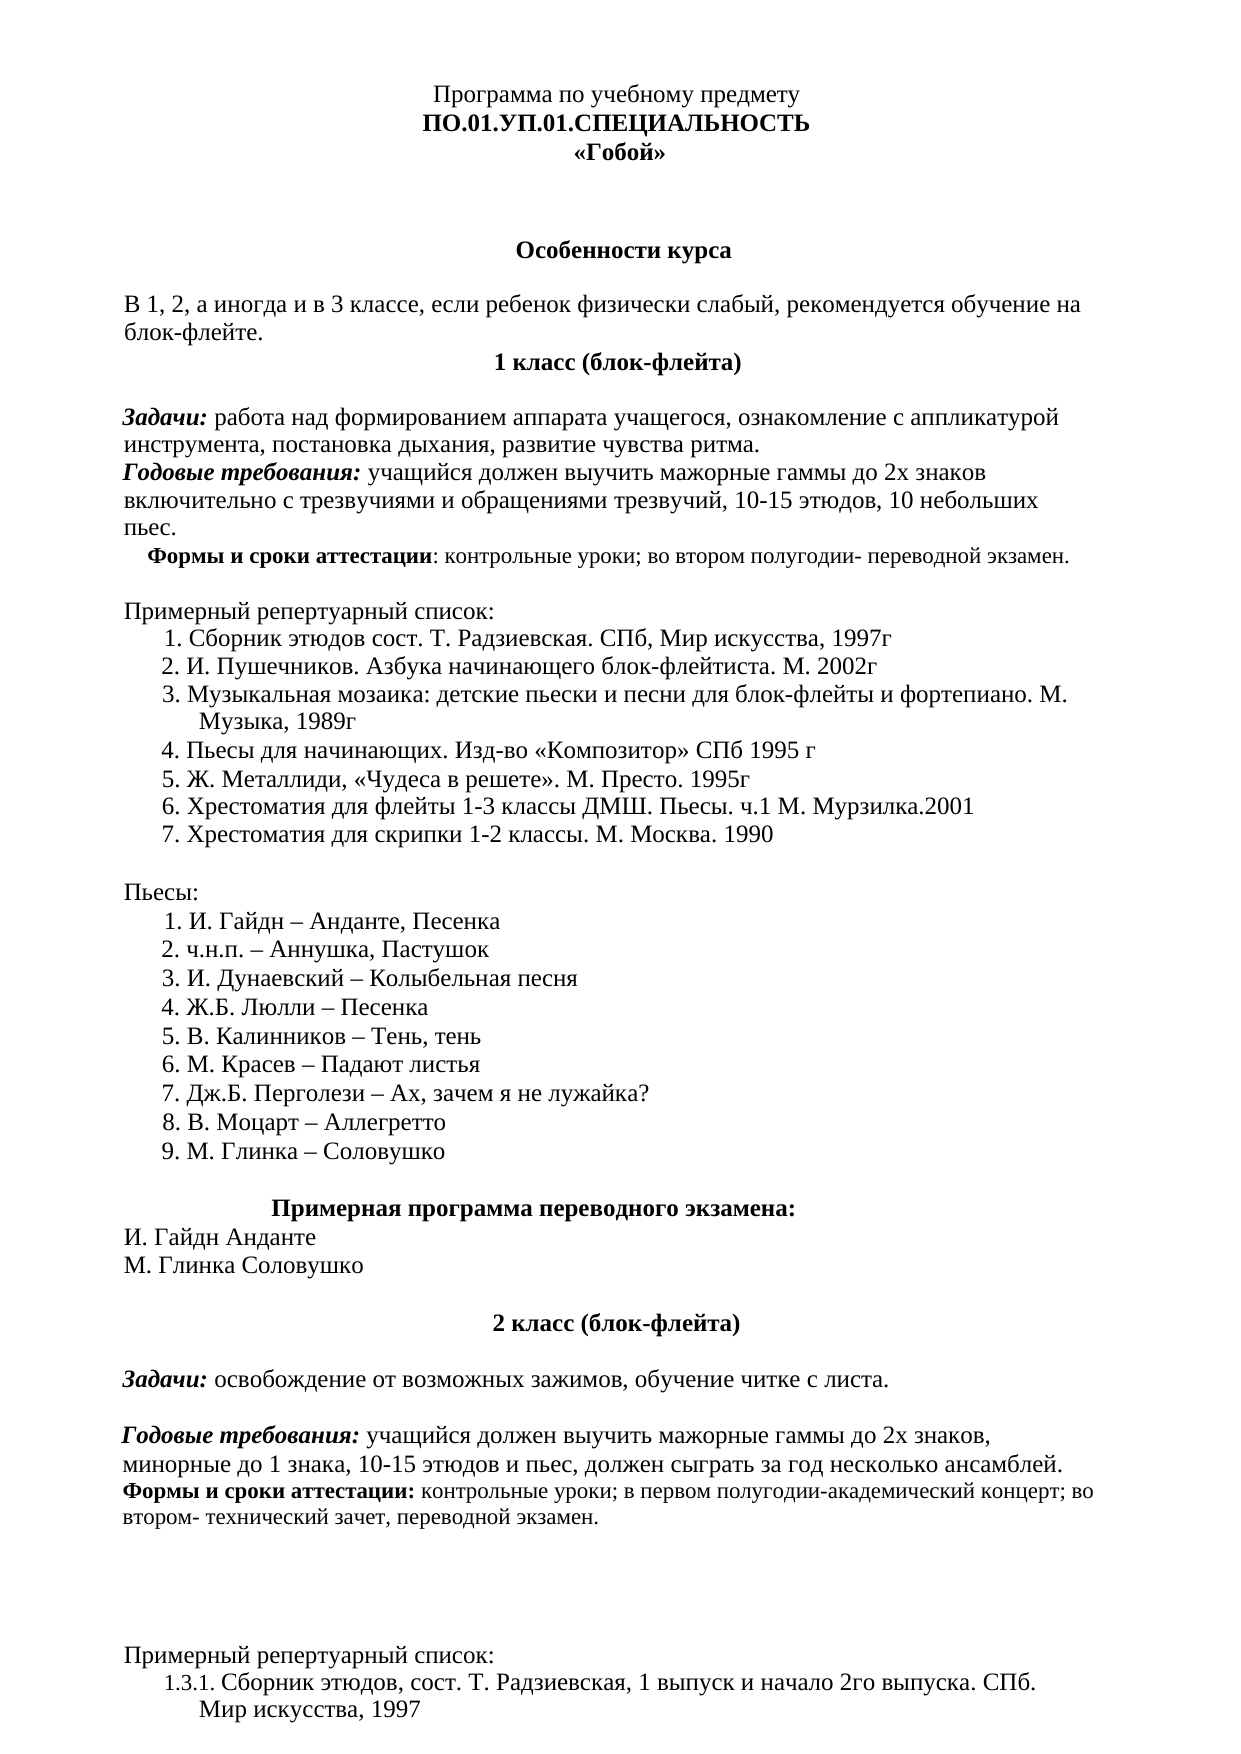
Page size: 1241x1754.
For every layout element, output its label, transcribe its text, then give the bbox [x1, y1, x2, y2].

text 7. Дж.Б. Перголези – Ах, зачем я не лужайка? [161, 1078, 1240, 1107]
text Программа по учебному предмету [433, 79, 1240, 108]
text 6. М. Красев – Падают листья [162, 1049, 1240, 1078]
text Примерная программа переводного экзамена: [271, 1193, 1240, 1222]
text 1 класс (блок-флейта) [493, 347, 1240, 376]
text 6. Хрестоматия для флейты 1-3 классы ДМШ. Пьесы. ч.1 М. Мурзилка.2001 7. Хрестоматия для скрипки 1-2 классы. М. Москва. 1990 [161, 793, 987, 848]
text 4. Пьесы для начинающих. Изд-во «Композитор» СПб 1995 г [161, 736, 1240, 764]
text 8. В. Моцарт – Аллегретто [162, 1107, 1240, 1136]
text Годовые требования: учащийся должен выучить мажорные гаммы до 2х знаков включительно с трезвучиями и обращениями трезвучий, 10-15 этюдов, 10 небольших пьес. [122, 459, 1046, 541]
text 1.3.1. Сборник этюдов, сост. Т. Радзиевская, 1 выпуск и начало 2го выпуска. СПб. Мир искусства, 1997 [163, 1669, 1067, 1723]
text Формы и сроки аттестации: контрольные уроки; во втором полугодии- переводной экзамен. [147, 542, 1240, 568]
text Примерный репертуарный список: [123, 596, 1240, 625]
text 9. М. Глинка – Соловушко [161, 1136, 1240, 1164]
text 3. Музыкальная мозаика: детские пьески и песни для блок-флейты и фортепиано. М. Музыка, 1989г [162, 680, 1080, 735]
text 2. ч.н.п. – Аннушка, Пастушок [161, 934, 1240, 963]
text ПО.01.УП.01.СПЕЦИАЛЬНОСТЬ [422, 108, 1240, 137]
text 4. Ж.Б. Люлли – Песенка [161, 992, 1240, 1021]
text Задачи: освобождение от возможных зажимов, обучение читке с листа. [122, 1364, 1240, 1393]
text Особенности курса [515, 235, 1240, 264]
text «Гобой» [573, 137, 1240, 166]
text 1. И. Гайдн – Анданте, Песенка [163, 906, 1240, 934]
text 3. И. Дунаевский – Колыбельная песня [162, 963, 1240, 992]
text И. Гайдн Анданте [123, 1222, 1240, 1250]
text Годовые требования: учащийся должен выучить мажорные гаммы до 2х знаков, минорные до 1 знака, 10-15 этюдов и пьес, должен сыграть за год несколько ансамблей. Формы и сроки аттестации: контрольные уроки; в первом полугодии-академический концерт; во втором- технический зачет, переводной экзамен. [121, 1421, 1105, 1529]
text Пьесы: [123, 877, 1240, 906]
text 5. В. Калинников – Тень, тень [162, 1021, 1240, 1049]
text Задачи: работа над формированием аппарата учащегося, ознакомление с аппликатурой инструмента, постановка дыхания, развитие чувства ритма. [122, 403, 1061, 458]
text Примерный репертуарный список: [123, 1640, 1240, 1669]
text 2 класс (блок-флейта) [492, 1308, 1240, 1336]
text 5. Ж. Металлиди, «Чудеса в решете». М. Престо. 1995г [162, 764, 1240, 793]
text М. Глинка Соловушко [123, 1250, 1240, 1279]
text 1. Сборник этюдов сост. Т. Радзиевская. СПб, Мир искусства, 1997г 2. И. Пушечников. Азбука начинающего блок-флейтиста. М. 2002г [161, 625, 903, 679]
text В 1, 2, а иногда и в 3 классе, если ребенок физически слабый, рекомендуется обучение на блок-флейте. [123, 291, 1081, 346]
